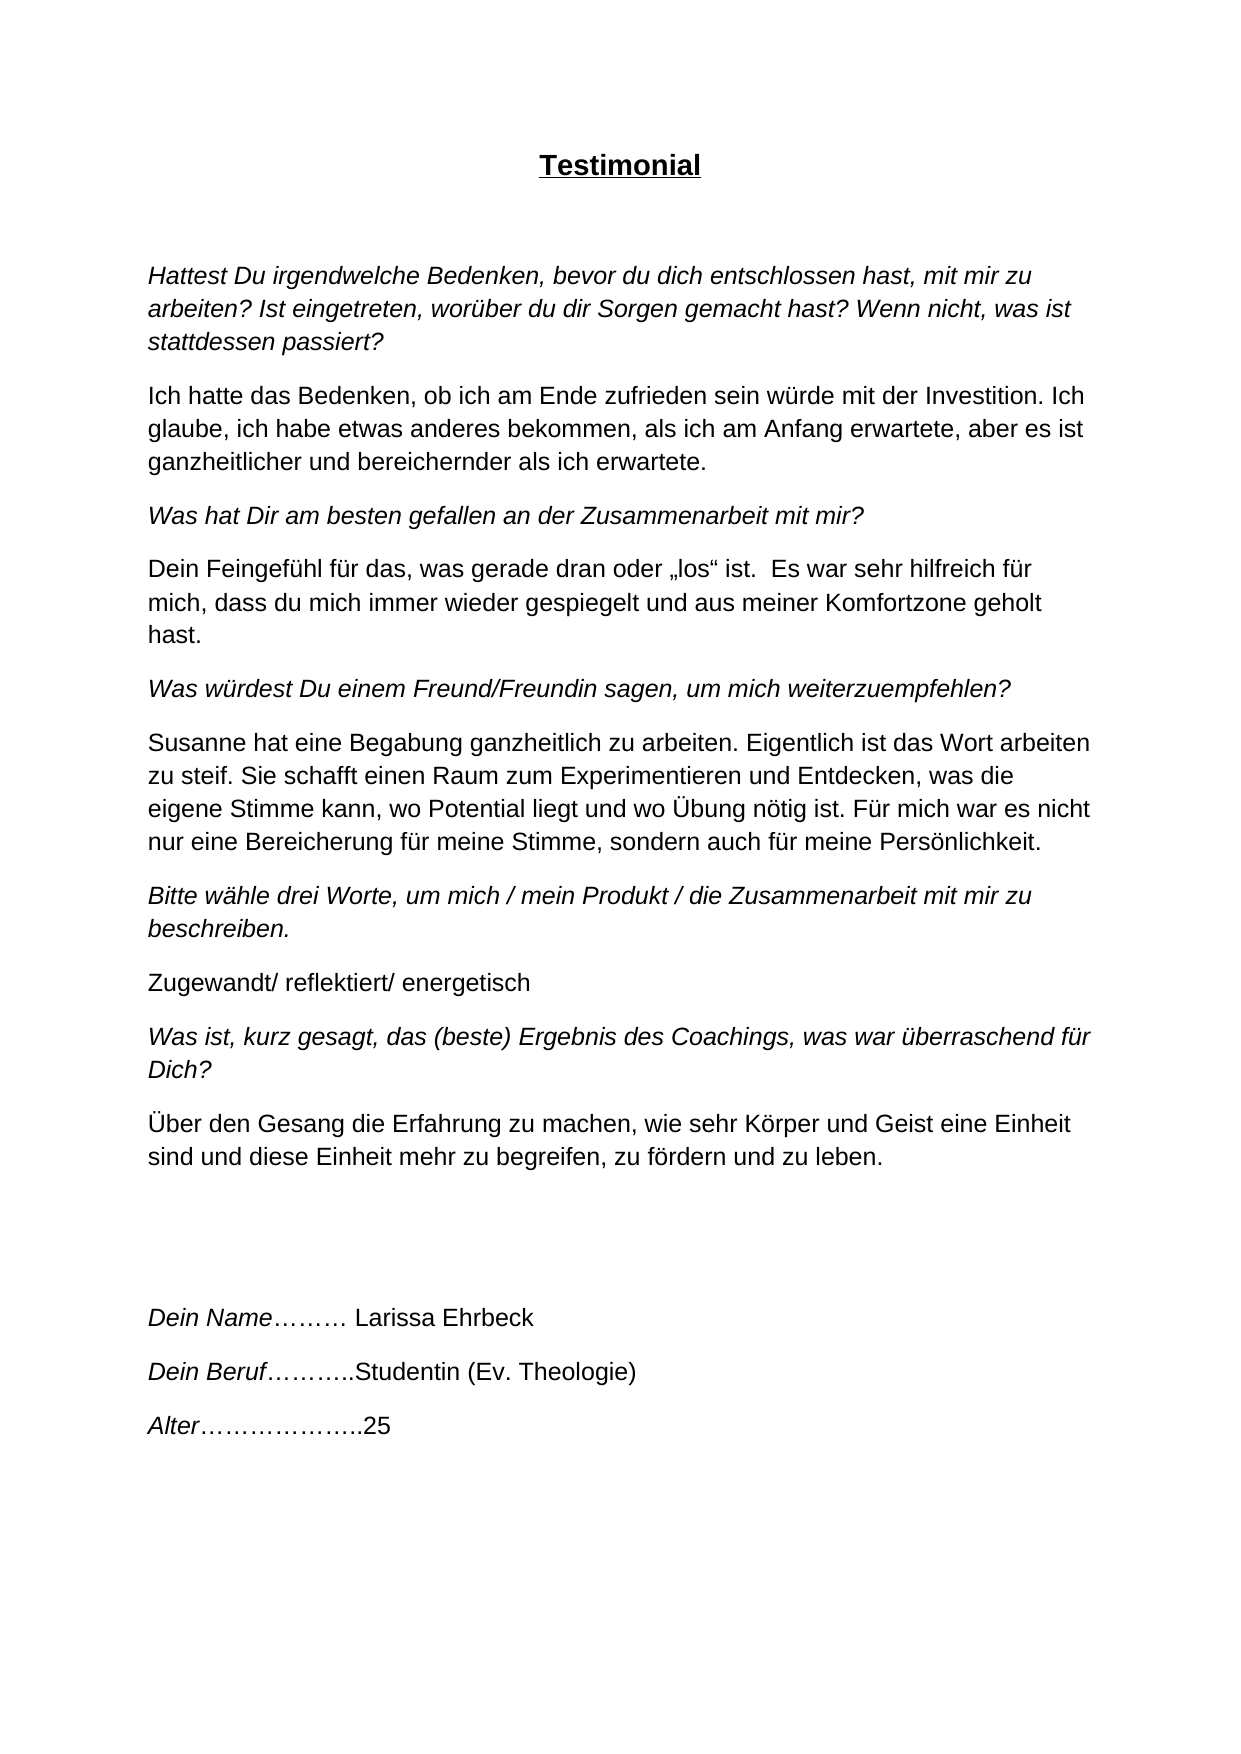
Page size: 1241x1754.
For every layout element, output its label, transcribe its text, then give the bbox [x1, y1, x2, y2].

text Was würdest Du einem Freund/Freundin sagen, um mich weiterzuempfehlen? [148, 674, 1093, 703]
text Dein Feingefühl für das, was gerade dran oder „los“ ist. Es war sehr hilfreich für mich, dass du mich immer wieder gespiegelt und aus meiner Komfortzone geholt hast. [148, 554, 1093, 649]
text Testimonial [148, 148, 1093, 181]
text Was ist, kurz gesagt, das (beste) Ergebnis des Coachings, was war überraschend für Dich? [148, 1022, 1093, 1084]
text Über den Gesang die Erfahrung zu machen, wie sehr Körper und Geist eine Einheit sind und diese Einheit mehr zu begreifen, zu fördern und zu leben. [148, 1109, 1093, 1171]
text Ich hatte das Bedenken, ob ich am Ende zufrieden sein würde mit der Investition. Ich glaube, ich habe etwas anderes bekommen, als ich am Anfang erwartete, aber es ist ganzheitlicher und bereichernder als ich erwartete. [148, 381, 1093, 476]
text Was hat Dir am besten gefallen an der Zusammenarbeit mit mir? [148, 501, 1093, 529]
text Dein Name……… Larissa Ehrbeck [148, 1303, 1093, 1332]
text Bitte wähle drei Worte, um mich / mein Produkt / die Zusammenarbeit mit mir zu beschreiben. [148, 881, 1093, 943]
text Hattest Du irgendwelche Bedenken, bevor du dich entschlossen hast, mit mir zu arbeiten? Ist eingetreten, worüber du dir Sorgen gemacht hast? Wenn nicht, was ist stattdessen passiert? [148, 261, 1093, 356]
text Zugewandt/ reflektiert/ energetisch [148, 968, 1093, 997]
text Alter………………..25 [148, 1411, 1093, 1440]
text Dein Beruf………..Studentin (Ev. Theologie) [148, 1357, 1093, 1386]
text Susanne hat eine Begabung ganzheitlich zu arbeiten. Eigentlich ist das Wort arbeiten zu steif. Sie schafft einen Raum zum Experimentieren und Entdecken, was die eigene Stimme kann, wo Potential liegt und wo Übung nötig ist. Für mich war es nicht nur eine Bereicherung für meine Stimme, sondern auch für meine Persönlichkeit. [148, 728, 1093, 856]
